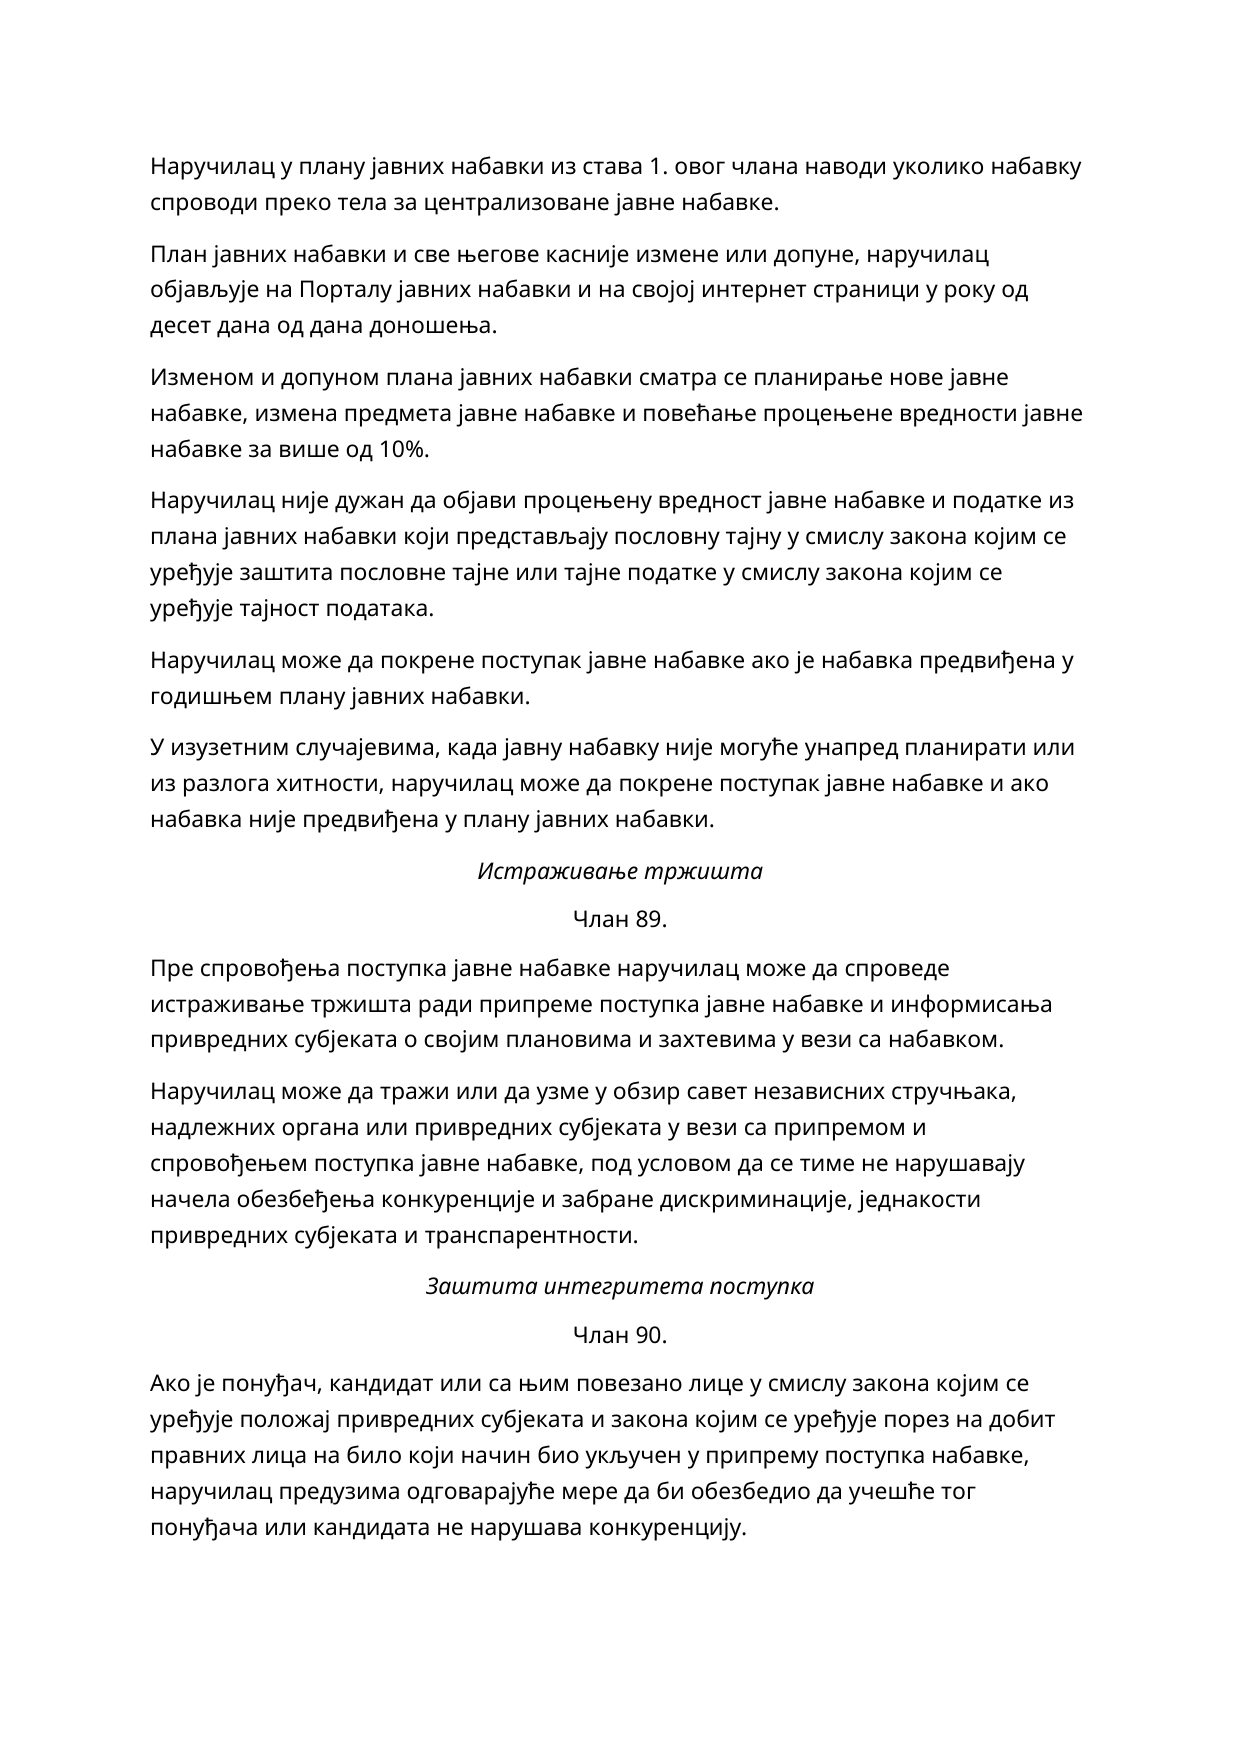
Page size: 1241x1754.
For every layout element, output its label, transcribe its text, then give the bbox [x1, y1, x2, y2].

text План јавних набавки и све његове касније измене или допуне, наручилац објављује на Порталу јавних набавки и на својој интернет страници у року од десет дана од дана доношења. [150, 237, 1090, 341]
text Наручилац није дужан да објави процењену вредност јавне набавке и податке из плана јавних набавки који представљају пословну тајну у смислу закона којим се уређује заштита пословне тајне или тајне податке у смислу закона којим се уређује тајност података. [150, 484, 1090, 623]
text Члан 90. [150, 1319, 1090, 1350]
text Пре спровођења поступка јавне набавке наручилац може да спроведе истраживање тржишта ради припреме поступка јавне набавке и информисања привредних субјеката о својим плановима и захтевима у вези са набавком. [150, 952, 1090, 1055]
text Наручилац може да тражи или да узме у обзир савет независних стручњака, надлежних органа или привредних субјеката у вези са припремом и спровођењем поступка јавне набавке, под условом да се тиме не нарушавају начела обезбеђења конкуренције и забране дискриминације, једнакости привредних субјеката и транспарентности. [150, 1075, 1090, 1250]
text Члан 89. [150, 903, 1090, 934]
text Изменом и допуном плана јавних набавки сматра се планирање нове јавне набавке, измена предмета јавне набавке и повећање процењене вредности јавне набавке за више од 10%. [150, 361, 1090, 464]
text Заштита интегритета поступка [150, 1270, 1090, 1302]
text Наручилац може да покрене поступак јавне набавке ако је набавка предвиђена у годишњем плану јавних набавки. [150, 644, 1090, 711]
text У изузетним случајевима, када јавну набавку није могуће унапред планирати или из разлога хитности, наручилац може да покрене поступак јавне набавке и ако набавка није предвиђена у плану јавних набавки. [150, 731, 1090, 834]
text Наручилац у плану јавних набавки из става 1. овог члана наводи уколико набавку спроводи преко тела за централизоване јавне набавке. [150, 150, 1090, 217]
text Ако је понуђач, кандидат или са њим повезано лице у смислу закона којим се уређује положај привредних субјеката и закона којим се уређује порез на добит правних лица на било који начин био укључен у припрему поступка набавке, наручилац предузима одговарајуће мере да би обезбедио да учешће тог понуђача или кандидата не нарушава конкуренцију. [150, 1367, 1090, 1542]
text Истраживање тржишта [150, 855, 1090, 886]
